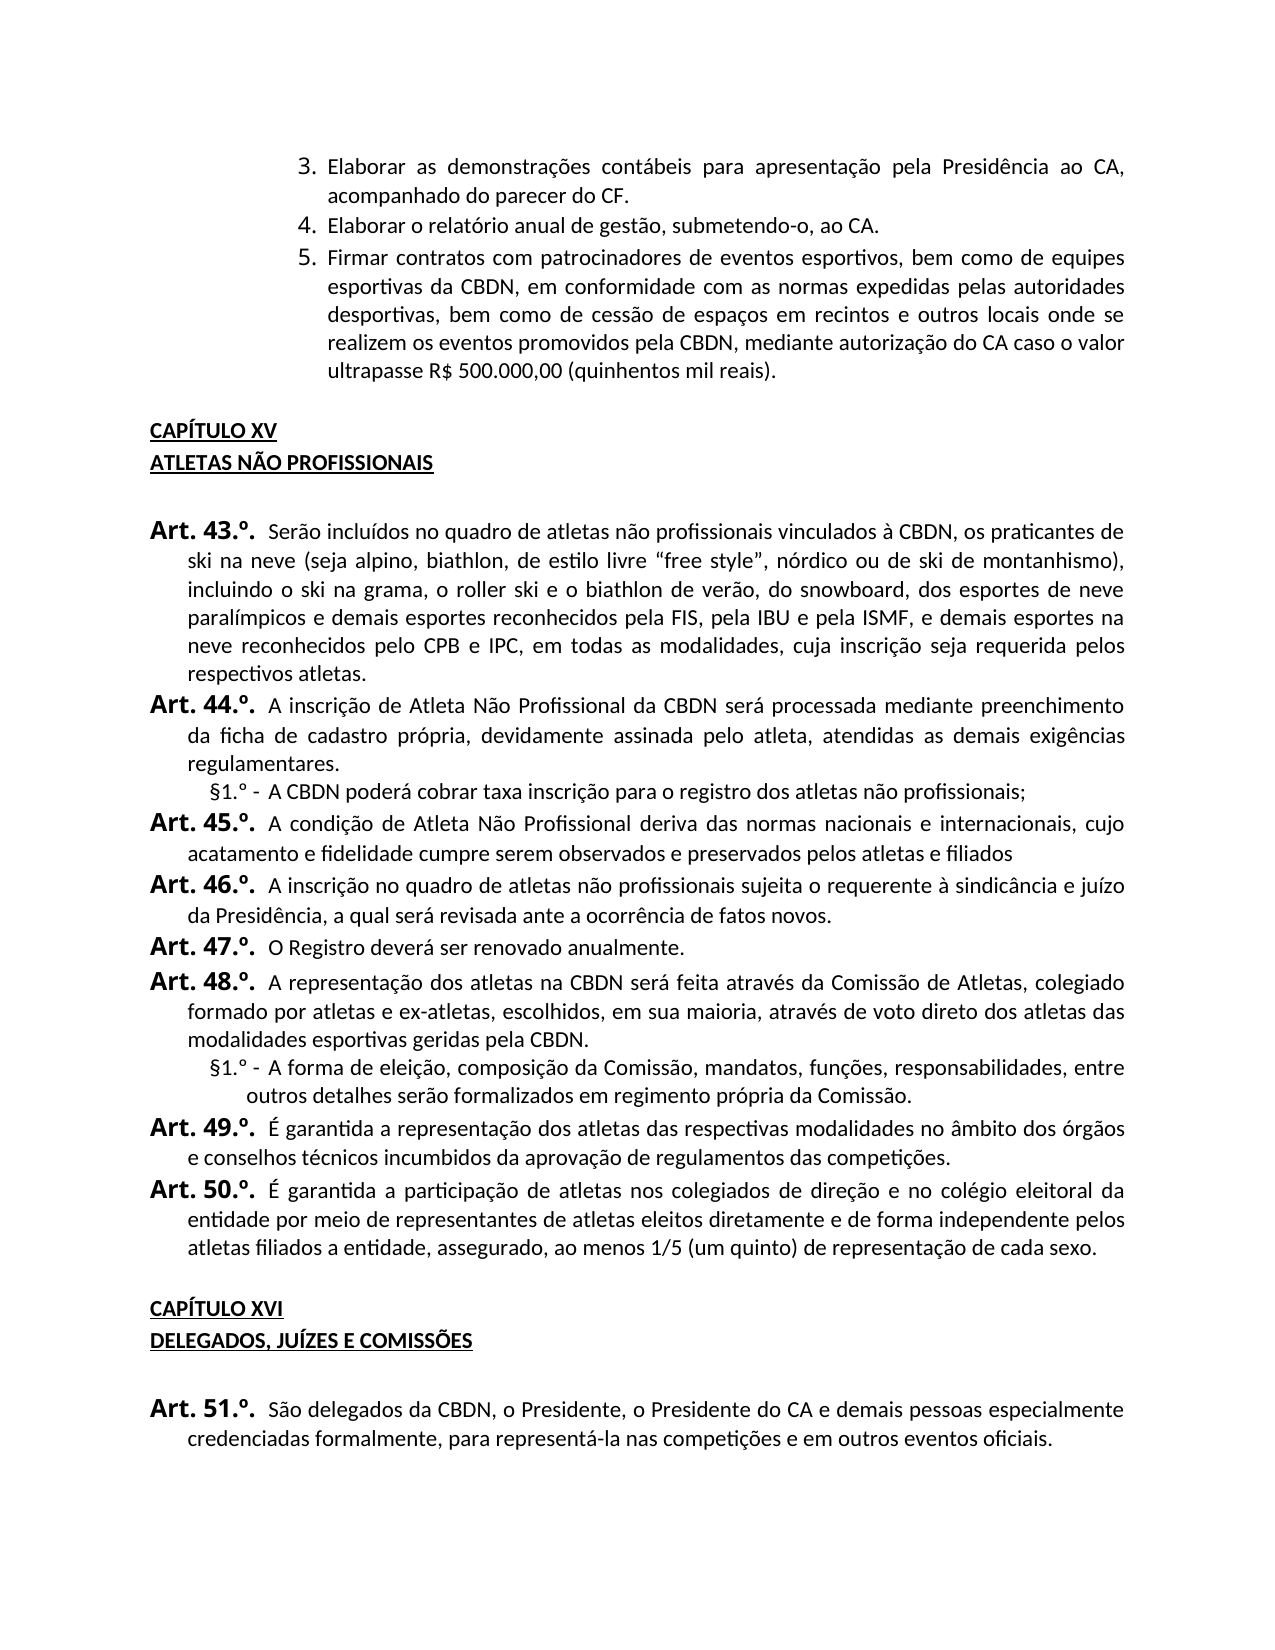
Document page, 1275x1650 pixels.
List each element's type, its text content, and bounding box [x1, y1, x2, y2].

list Elaborar o relatório anual de gestão, submetendo-o, ao CA. [298, 209, 1125, 241]
list A condição de Atleta Não Profissional deriva das normas nacionais e internacionais, cujo acatamento e fidelidade cumpre serem observados e preservados pelos atletas e filiados [150, 805, 1125, 867]
list A representação dos atletas na CBDN será feita através da Comissão de Atletas, colegiado formado por atletas e ex-atletas, escolhidos, em sua maioria, através de voto direto dos atletas das modalidades esportivas geridas pela CBDN. [150, 963, 1125, 1053]
list A inscrição de Atleta Não Profissional da CBDN será processada mediante preenchimento da ficha de cadastro própria, devidamente assinada pelo atleta, atendidas as demais exigências regulamentares. [150, 687, 1125, 777]
list A forma de eleição, composição da Comissão, mandatos, funções, responsabilidades, entre outros detalhes serão formalizados em regimento própria da Comissão. [209, 1053, 1125, 1109]
list ATLETAS NÃO PROFISSIONAIS [150, 448, 1125, 476]
list CAPÍTULO XV [150, 416, 1125, 444]
list A inscrição no quadro de atletas não profissionais sujeita o requerente à sindicância e juízo da Presidência, a qual será revisada ante a ocorrência de fatos novos. [150, 867, 1125, 929]
list Elaborar as demonstrações contábeis para apresentação pela Presidência ao CA, acompanhado do parecer do CF. [298, 150, 1125, 209]
list DELEGADOS, JUÍZES E COMISSÕES [150, 1326, 1125, 1354]
list O Registro deverá ser renovado anualmente. [150, 929, 1125, 963]
list São delegados da CBDN, o Presidente, o Presidente do CA e demais pessoas especialmente credenciadas formalmente, para representá-la nas competições e em outros eventos oficiais. [150, 1390, 1125, 1452]
list Firmar contratos com patrocinadores de eventos esportivos, bem como de equipes esportivas da CBDN, em conformidade com as normas expedidas pelas autoridades desportivas, bem como de cessão de espaços em recintos e outros locais onde se realizem os eventos promovidos pela CBDN, mediante autorização do CA caso o valor ultrapasse R$ 500.000,00 (quinhentos mil reais). [298, 241, 1125, 384]
list Serão incluídos no quadro de atletas não profissionais vinculados à CBDN, os praticantes de ski na neve (seja alpino, biathlon, de estilo livre “free style”, nórdico ou de ski de montanhismo), incluindo o ski na grama, o roller ski e o biathlon de verão, do snowboard, dos esportes de neve paralímpicos e demais esportes reconhecidos pela FIS, pela IBU e pela ISMF, e demais esportes na neve reconhecidos pelo CPB e IPC, em todas as modalidades, cuja inscrição seja requerida pelos respectivos atletas. [150, 513, 1125, 687]
list É garantida a participação de atletas nos colegiados de direção e no colégio eleitoral da entidade por meio de representantes de atletas eleitos diretamente e de forma independente pelos atletas filiados a entidade, assegurado, ao menos 1/5 (um quinto) de representação de cada sexo. [150, 1171, 1125, 1261]
list É garantida a representação dos atletas das respectivas modalidades no âmbito dos órgãos e conselhos técnicos incumbidos da aprovação de regulamentos das competições. [150, 1109, 1125, 1171]
list CAPÍTULO XVI [150, 1294, 1125, 1322]
list A CBDN poderá cobrar taxa inscrição para o registro dos atletas não profissionais; [209, 777, 1125, 805]
